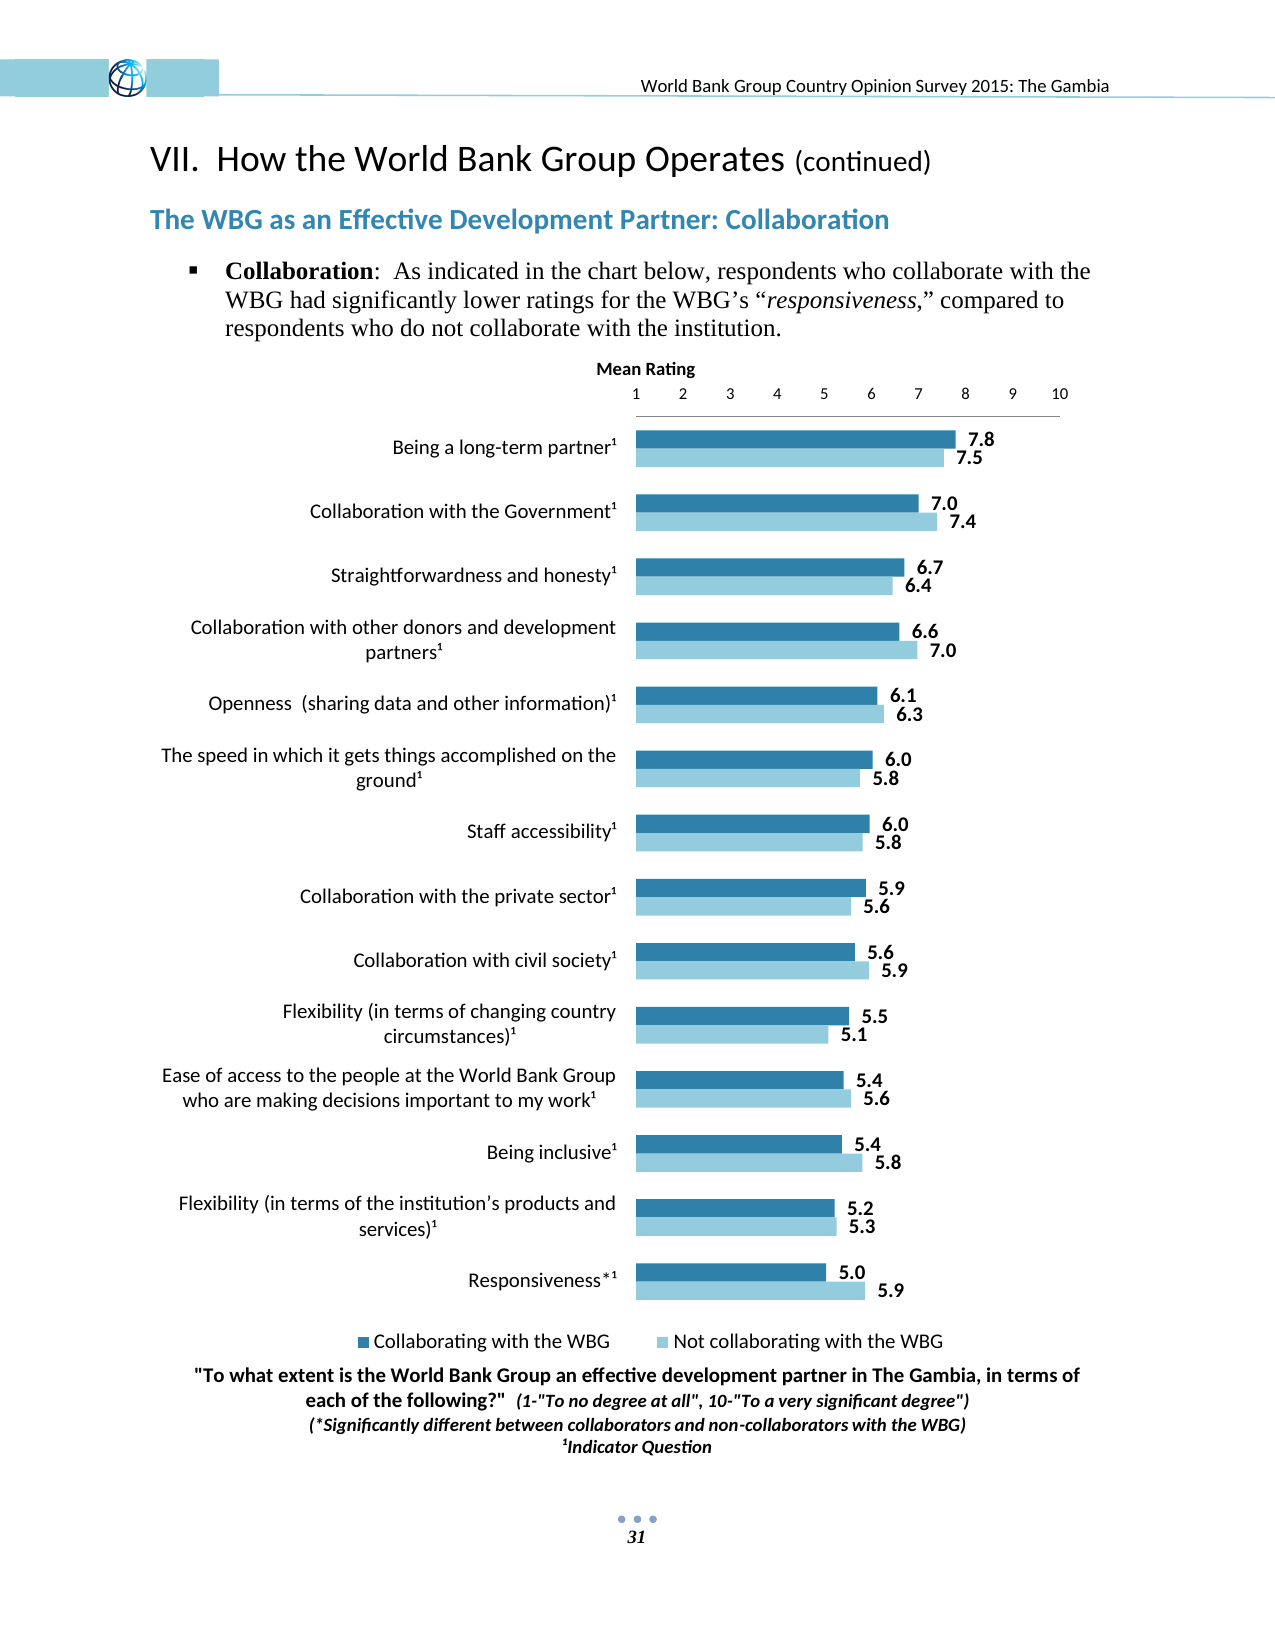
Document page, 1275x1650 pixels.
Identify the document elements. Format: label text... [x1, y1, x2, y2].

subtitle The WBG as an Effective Development Partner: Collaboration [150, 201, 1125, 237]
list Collaboration: As indicated in the chart below, respondents who collaborate with the WBG had significantly lower ratings for the WBG’s “responsiveness,” compared to respondents who do not collaborate with the institution. [187, 256, 1125, 342]
picture [108, 59, 147, 97]
subtitle VII. How the World Bank Group Operates (continued) [150, 135, 1125, 181]
